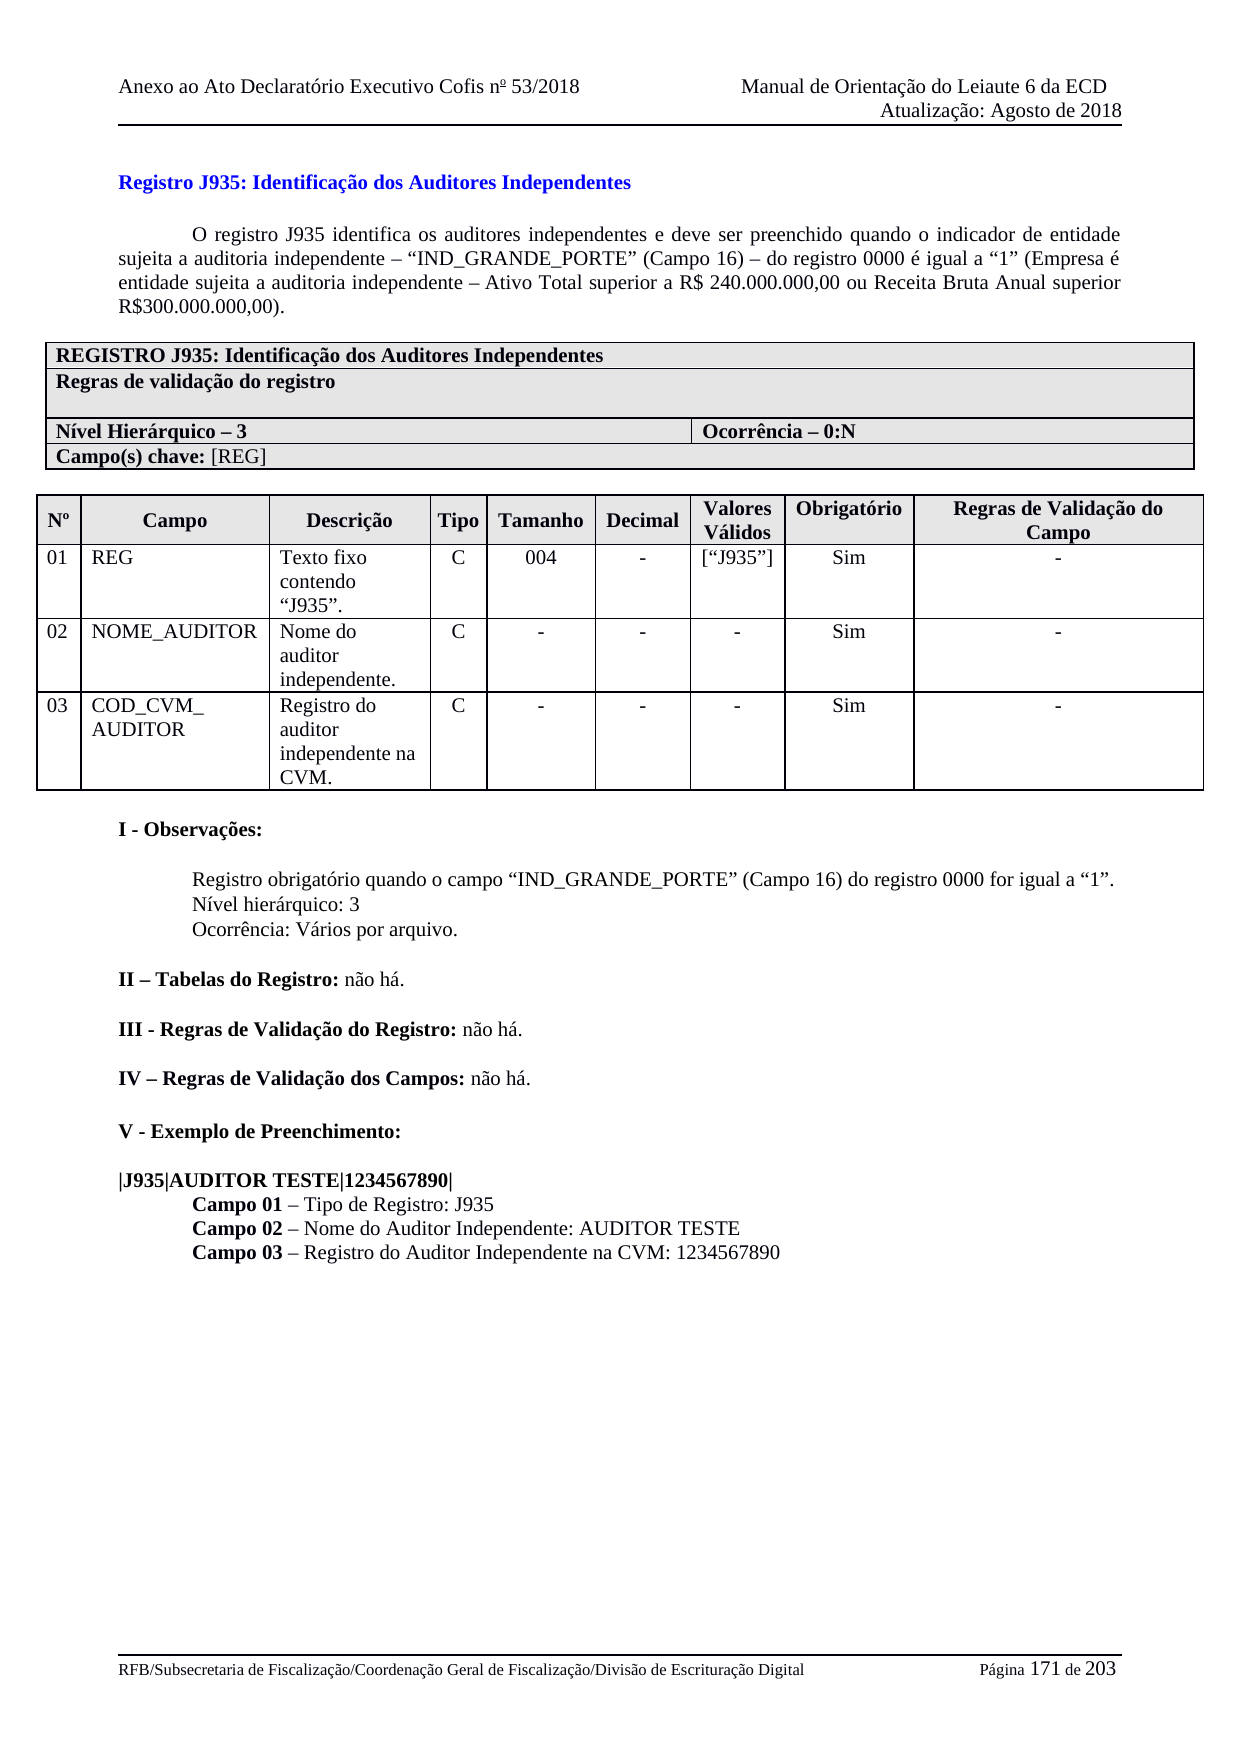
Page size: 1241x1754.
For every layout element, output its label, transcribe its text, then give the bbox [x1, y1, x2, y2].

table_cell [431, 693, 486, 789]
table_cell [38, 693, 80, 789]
text Registro obrigatório quando o campo “IND_GRANDE_PORTE” (Campo 16) do registro 0000 for igual a “1”. [118, 866, 1122, 891]
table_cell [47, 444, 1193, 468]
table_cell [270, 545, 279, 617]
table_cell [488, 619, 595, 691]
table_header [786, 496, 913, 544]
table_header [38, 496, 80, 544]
text Ocorrência: Vários por arquivo. [118, 916, 1122, 941]
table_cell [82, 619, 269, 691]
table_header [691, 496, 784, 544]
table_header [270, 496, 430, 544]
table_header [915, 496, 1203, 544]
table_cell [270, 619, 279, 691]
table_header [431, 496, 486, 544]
text II – Tabelas do Registro: não há. [118, 966, 1122, 991]
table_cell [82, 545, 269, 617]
text IV – Regras de Validação dos Campos: não há. [118, 1066, 1122, 1089]
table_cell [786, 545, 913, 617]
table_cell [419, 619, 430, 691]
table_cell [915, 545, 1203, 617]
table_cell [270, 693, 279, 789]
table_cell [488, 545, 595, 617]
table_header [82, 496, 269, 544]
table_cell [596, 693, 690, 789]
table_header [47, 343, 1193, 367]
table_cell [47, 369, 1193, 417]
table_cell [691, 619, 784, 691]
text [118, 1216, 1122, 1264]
text V - Exemplo de Preenchimento: [118, 1118, 1122, 1143]
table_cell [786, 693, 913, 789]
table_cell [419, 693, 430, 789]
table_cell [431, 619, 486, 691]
text O registro J935 identifica os auditores independentes e deve ser preenchido quando o indicador de entidade sujeita a auditoria independente – “IND_GRANDE_PORTE” (Campo 16) – do registro 0000 é igual a “1” (Empresa é entidade sujeita a auditoria independente – Ativo Total superior a R$ 240.000.000,00 ou Receita Bruta Anual superior R$300.000.000,00). [118, 221, 1122, 318]
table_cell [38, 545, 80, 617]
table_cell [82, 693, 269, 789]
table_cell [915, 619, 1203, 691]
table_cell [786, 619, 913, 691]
text III - Regras de Validação do Registro: não há. [118, 1016, 1122, 1041]
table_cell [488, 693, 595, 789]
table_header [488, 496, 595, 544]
text I - Observações: [118, 816, 1122, 841]
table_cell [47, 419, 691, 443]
text Campo 01 – Tipo de Registro: J935 [118, 1192, 1122, 1216]
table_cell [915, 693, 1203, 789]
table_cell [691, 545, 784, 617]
text Nível hierárquico: 3 [118, 891, 1122, 916]
text |J935|AUDITOR TESTE|1234567890| [118, 1168, 1122, 1192]
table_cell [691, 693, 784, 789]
subtitle Registro J935: Identificação dos Auditores Independentes [118, 170, 1122, 194]
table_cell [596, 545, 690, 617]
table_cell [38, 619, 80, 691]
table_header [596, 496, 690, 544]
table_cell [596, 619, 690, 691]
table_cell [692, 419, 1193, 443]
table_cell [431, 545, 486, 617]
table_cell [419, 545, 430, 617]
